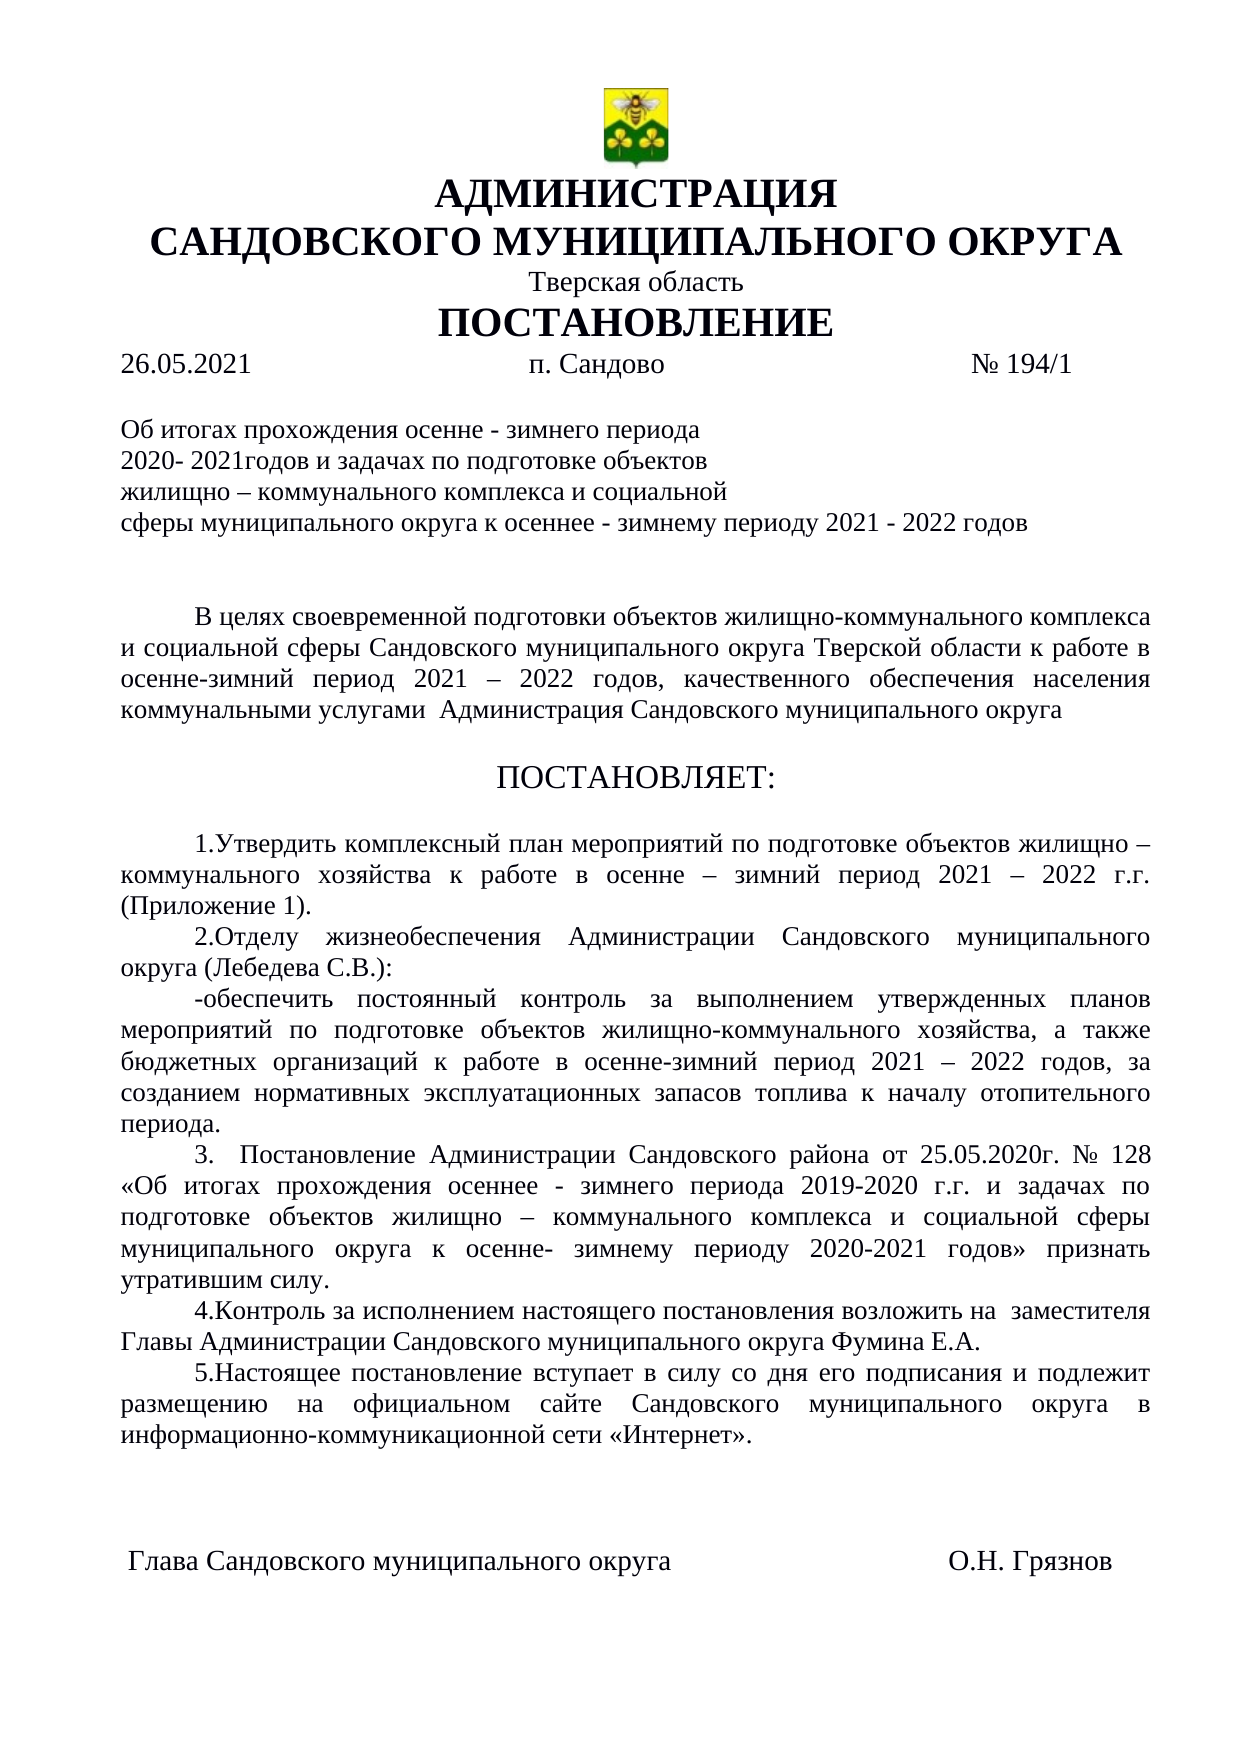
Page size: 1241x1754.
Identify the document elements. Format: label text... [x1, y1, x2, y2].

text 2020- 2021годов и задачах по подготовке объектов [120, 444, 1152, 475]
text 1.Утвердить комплексный план мероприятий по подготовке объектов жилищно – коммунального хозяйства к работе в осенне – зимний период 2021 – 2022 г.г. (Приложение 1). [120, 827, 1152, 920]
text Глава Сандовского муниципального округа О.Н. Грязнов [120, 1543, 1152, 1577]
text Тверская область [120, 264, 1152, 298]
text АДМИНИСТРАЦИЯ [120, 168, 1152, 216]
subtitle 26.05.2021 п. Сандово № 194/1 [120, 346, 1133, 379]
text ПОСТАНОВЛЯЕТ: [120, 757, 1152, 796]
text Об итогах прохождения осенне - зимнего периода [120, 413, 1152, 444]
text 4.Контроль за исполнением настоящего постановления возложить на заместителя Главы Администрации Сандовского муниципального округа Фумина Е.А. [120, 1294, 1152, 1356]
text 5.Настоящее постановление вступает в силу со дня его подписания и подлежит размещению на официальном сайте Сандовского муниципального округа в информационно-коммуникационной сети «Интернет». [120, 1356, 1152, 1450]
text 3. Постановление Администрации Сандовского района от 25.05.2020г. № 128 «Об итогах прохождения осеннее - зимнего периода 2019-2020 г.г. и задачах по подготовке объектов жилищно – коммунального комплекса и социальной сферы муниципального округа к осенне- зимнему периоду 2020-2021 годов» признать утратившим силу. [120, 1138, 1152, 1294]
text ПОСТАНОВЛЕНИЕ [120, 298, 1152, 346]
text 2.Отделу жизнеобеспечения Администрации Сандовского муниципального округа (Лебедева С.В.): [120, 920, 1152, 982]
text жилищно – коммунального комплекса и социальной [120, 475, 1152, 506]
text САНДОВСКОГО МУНИЦИПАЛЬНОГО ОКРУГА [120, 216, 1152, 264]
text сферы муниципального округа к осеннее - зимнему периоду 2021 - 2022 годов [120, 506, 1152, 537]
text В целях своевременной подготовки объектов жилищно-коммунального комплекса и социальной сферы Сандовского муниципального округа Тверской области к работе в осенне-зимний период 2021 – 2022 годов, качественного обеспечения населения коммунальными услугами Администрация Сандовского муниципального округа [120, 600, 1152, 724]
picture [603, 88, 669, 169]
text -обеспечить постоянный контроль за выполнением утвержденных планов мероприятий по подготовке объектов жилищно-коммунального хозяйства, а также бюджетных организаций к работе в осенне-зимний период 2021 – 2022 годов, за созданием нормативных эксплуатационных запасов топлива к началу отопительного периода. [120, 982, 1152, 1138]
